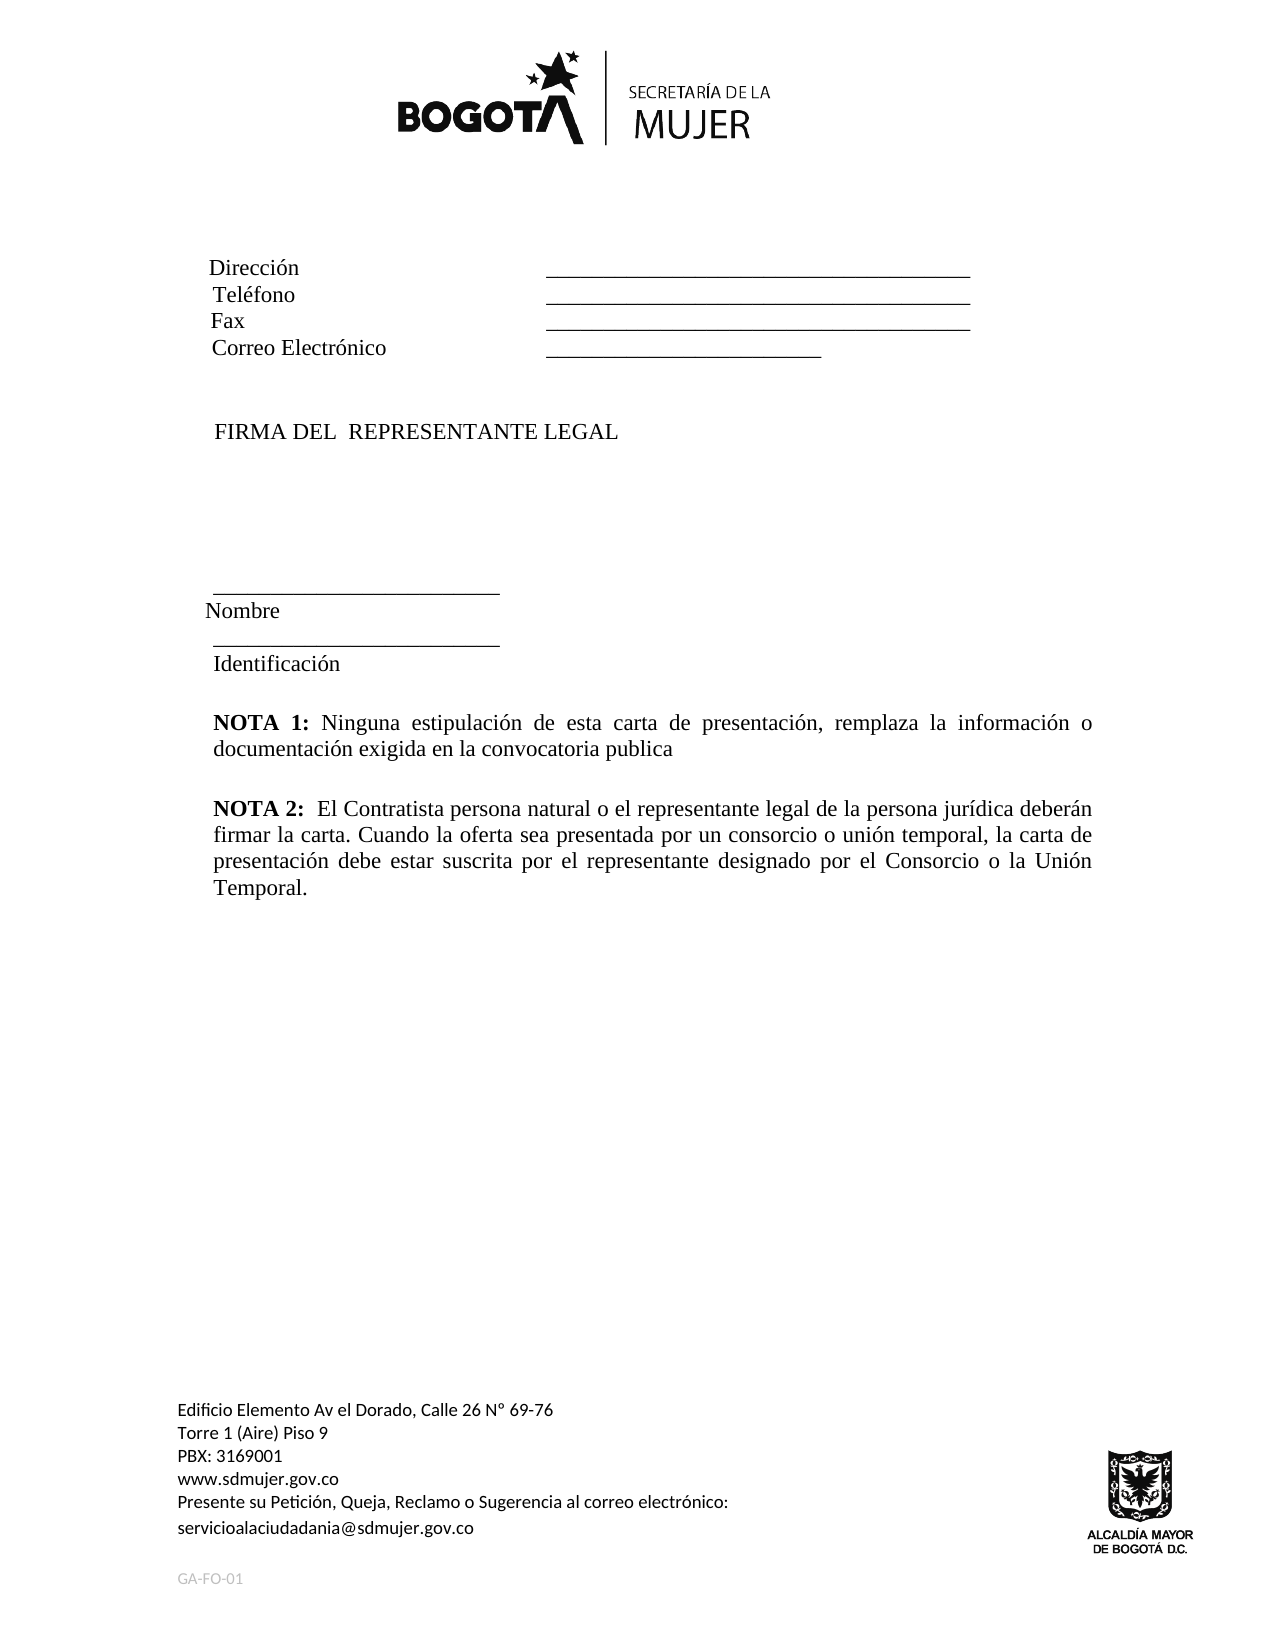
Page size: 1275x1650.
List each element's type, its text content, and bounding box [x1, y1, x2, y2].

text NOTA 1: Ninguna estipulación de esta carta de presentación, remplaza la información o documentación exigida en la convocatoria publica [213, 709, 1094, 762]
picture [352, 0, 822, 222]
text Dirección _____________________________________ [177, 254, 1098, 281]
text Nombre [177, 597, 1098, 623]
text Correo Electrónico ________________________ [177, 333, 1098, 360]
text _________________________ [213, 571, 1094, 597]
text Fax _____________________________________ [177, 307, 1098, 333]
text Teléfono _____________________________________ [177, 281, 1098, 307]
subtitle FIRMA DEL REPRESENTANTE LEGAL [214, 418, 1098, 444]
picture [1001, 1401, 1266, 1583]
text Identificación [213, 650, 1094, 676]
text _________________________ [213, 623, 1094, 650]
text NOTA 2: El Contratista persona natural o el representante legal de la persona jurídica deberán firmar la carta. Cuando la oferta sea presentada por un consorcio o unión temporal, la carta de presentación debe estar suscrita por el representante designado por el Consorcio o la Unión Temporal. [213, 795, 1094, 900]
